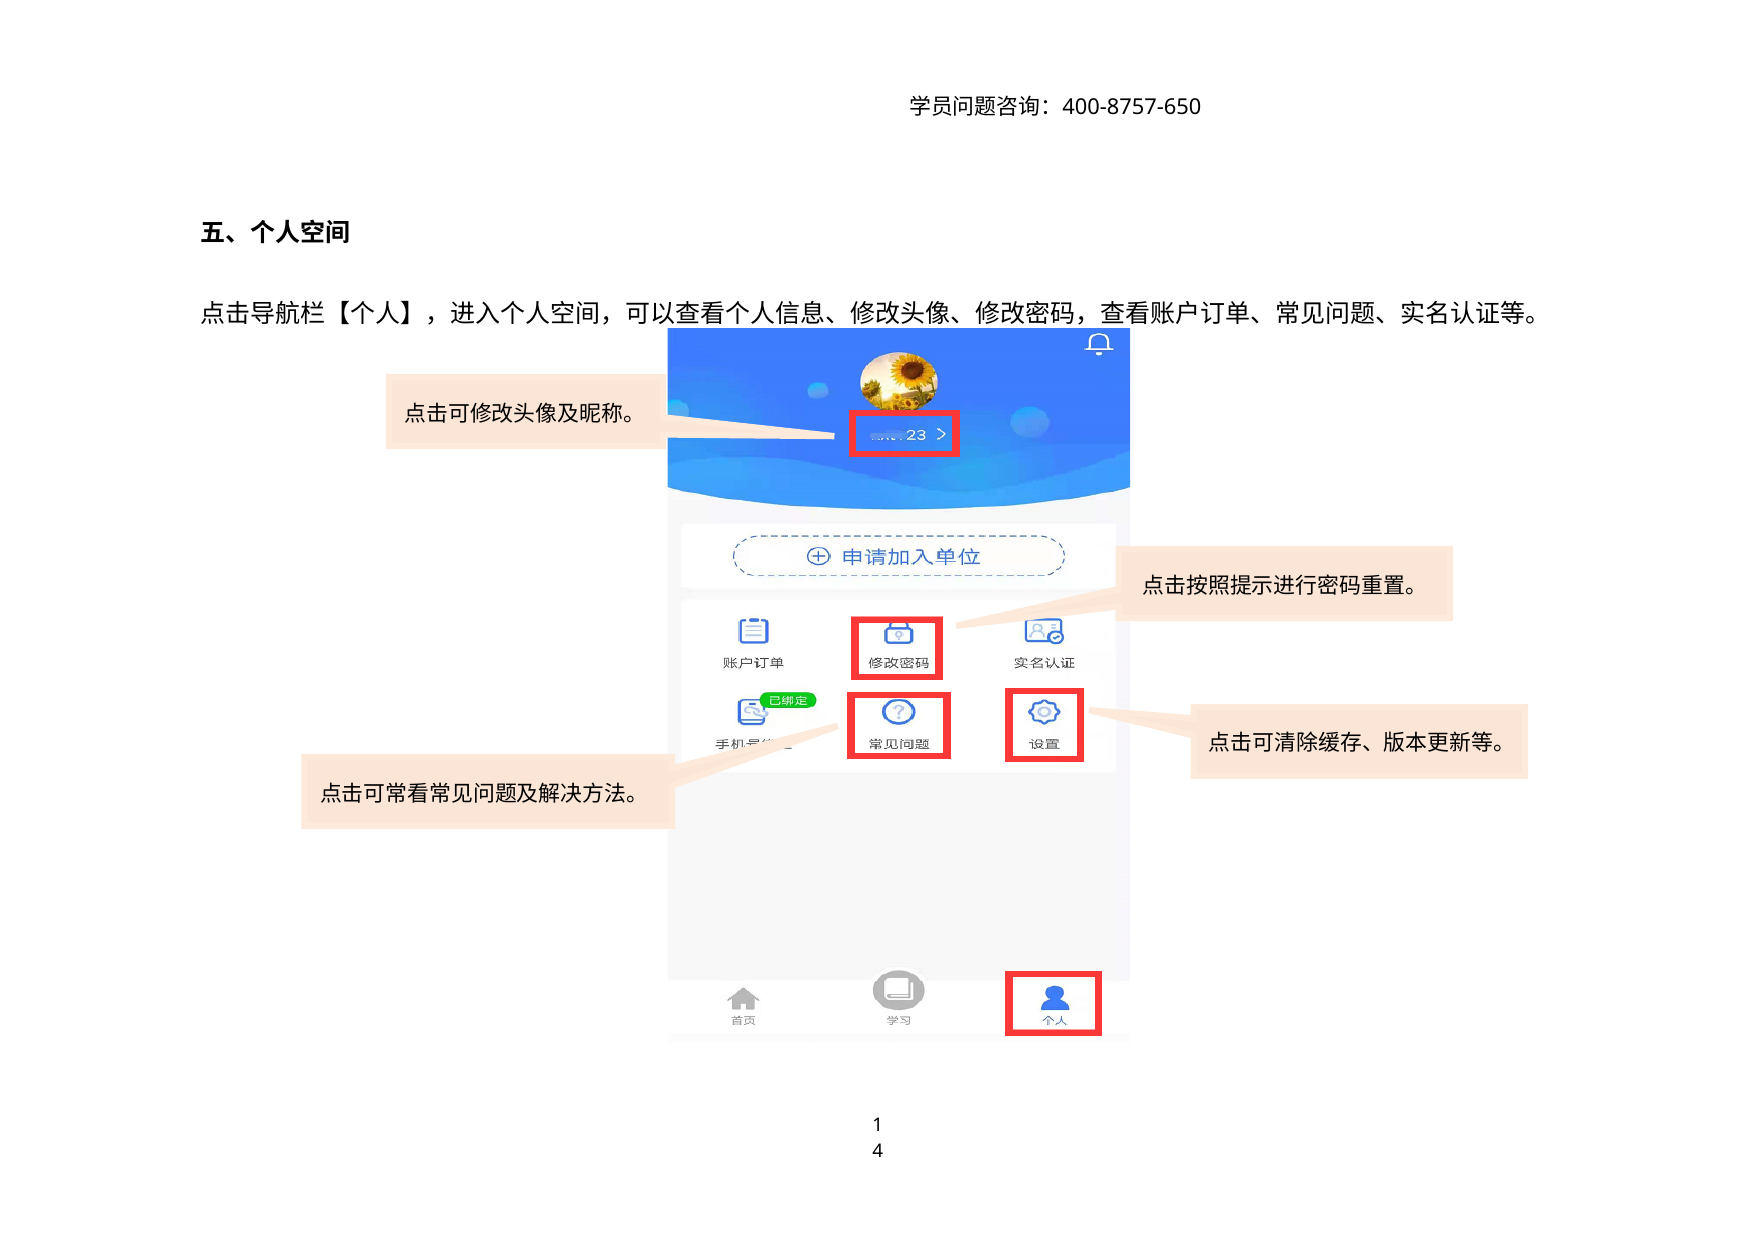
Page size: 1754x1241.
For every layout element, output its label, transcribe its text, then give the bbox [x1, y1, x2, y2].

text 点击导航栏【个人】，进入个人空间，可以查看个人信息、修改头像、修改密码，查看账户订单、常见问题、实名认证等。 [150, 297, 1604, 328]
subtitle 五、个人空间 [150, 198, 1604, 263]
picture [667, 328, 1130, 1043]
